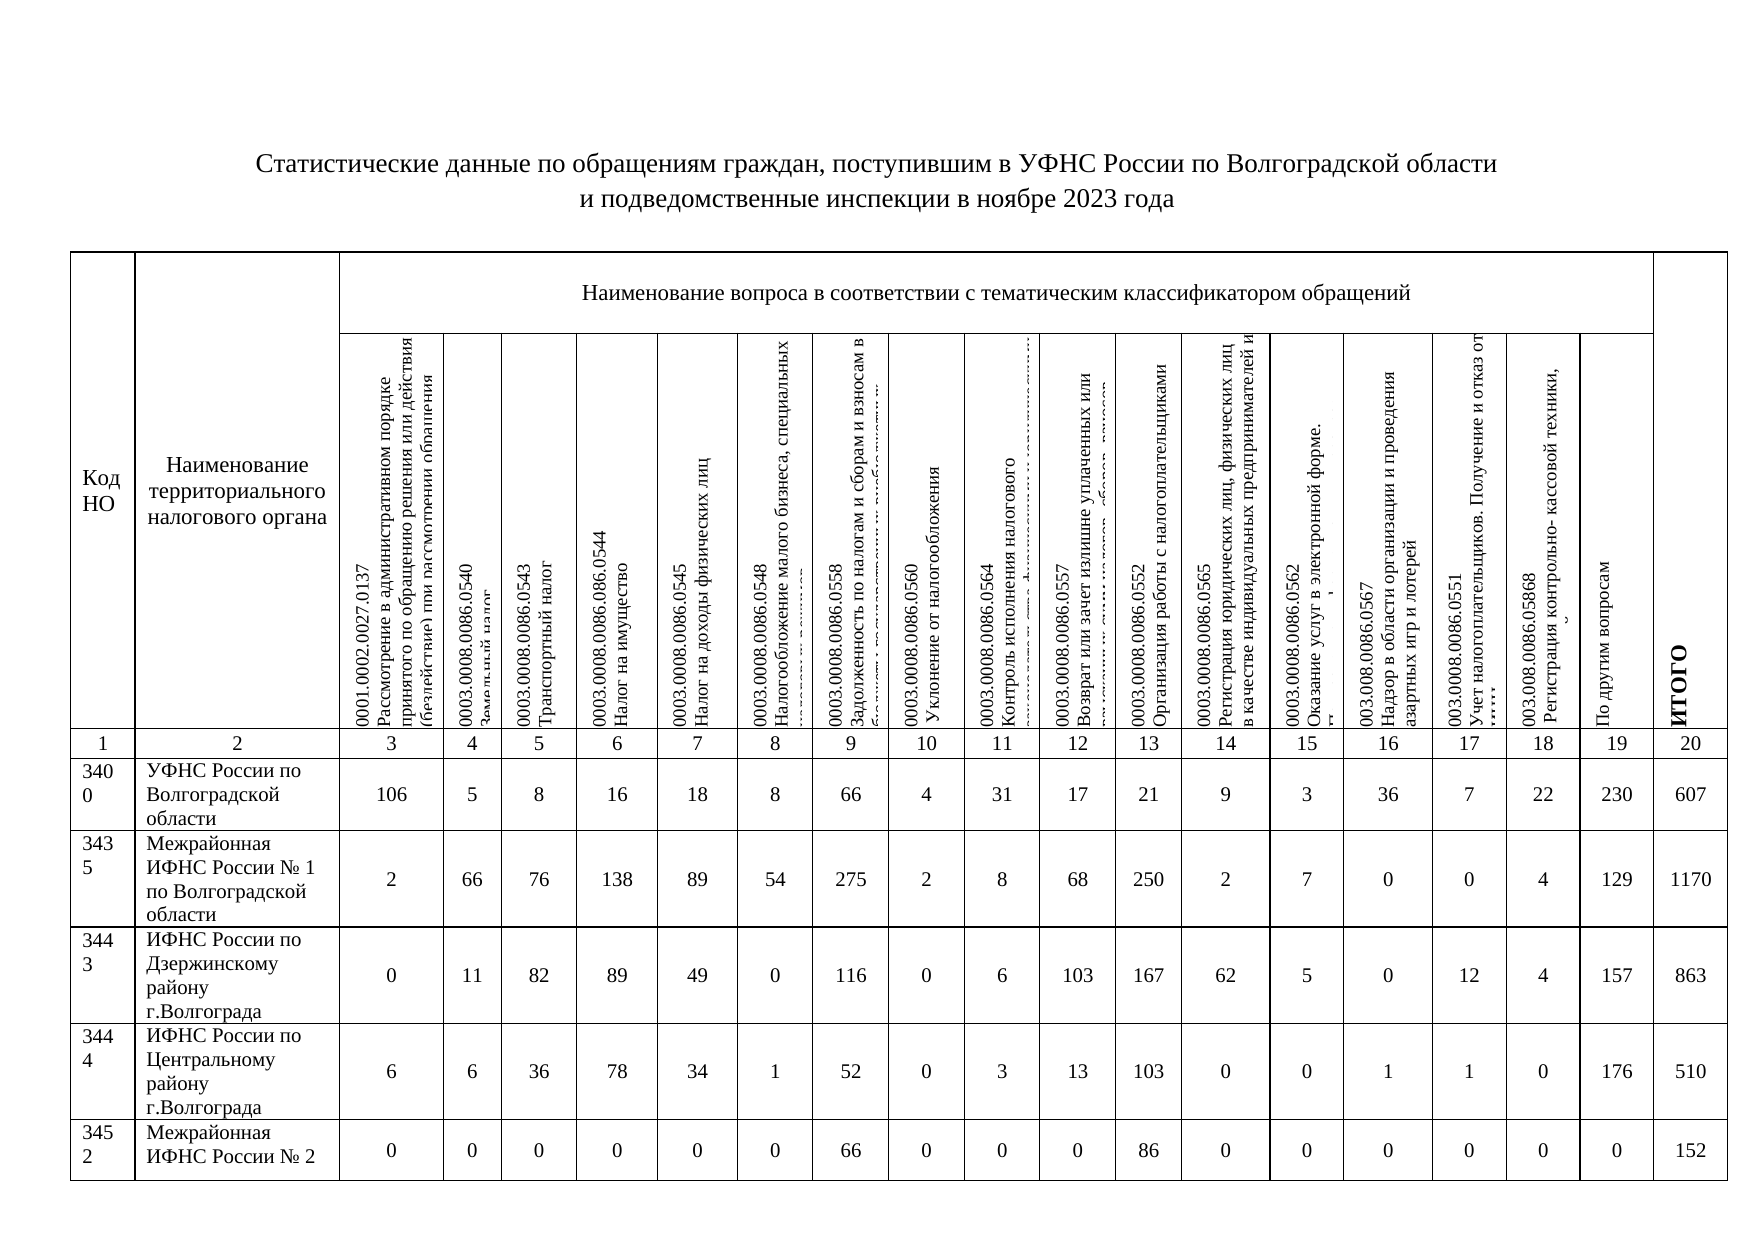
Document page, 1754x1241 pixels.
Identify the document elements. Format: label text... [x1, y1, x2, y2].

table_cell 6 [577, 729, 657, 758]
table_cell 167 [1116, 928, 1181, 1023]
table_cell 52 [813, 1024, 888, 1119]
table_cell Межрайонная ИФНС России № 1 по Волгоградской области [136, 831, 339, 926]
table_cell 0003.0008.0086.0557 Возврат или зачет излишне уплаченных или взысканных сумм налогов, сборов, взносов, пеней, и штрафов [1040, 334, 1115, 728]
table_cell 6 [444, 1024, 501, 1119]
table_cell 12 [1433, 928, 1506, 1023]
table_cell 49 [658, 928, 737, 1023]
table_cell 230 [1581, 759, 1653, 830]
table_cell 4 [889, 759, 964, 830]
table_cell 103 [1116, 1024, 1181, 1119]
table_cell 4 [1507, 831, 1579, 926]
table_cell 0001.0002.0027.0137 Рассмотрение в административном порядке принятого по обращению решения или действия (бездействие) при рассмотрении обращения [340, 334, 443, 728]
table_cell 129 [1581, 831, 1653, 926]
table_cell 0 [577, 1120, 657, 1180]
table_cell 8 [738, 729, 812, 758]
text Статистические данные по обращениям граждан, поступившим в УФНС России по Волгоградской области [118, 147, 1636, 178]
table_cell 3400 [71, 759, 134, 830]
table_cell 16 [577, 759, 657, 830]
table_cell 157 [1581, 928, 1653, 1023]
table_cell 34 [658, 1024, 737, 1119]
table_cell 3452 [71, 1120, 134, 1180]
table_cell 36 [502, 1024, 576, 1119]
table_cell 0003.0008.0086.0552 Организация работы с налогоплательщиками [1116, 334, 1181, 728]
table_cell 2 [889, 831, 964, 926]
table_cell 003.008.0086.05868 Регистрация контрольно- кассовой техники, используемой организациями и индивидуальными предпринимателями [1507, 334, 1579, 728]
table_cell 3444 [71, 1024, 134, 1119]
table_header Наименование территориального налогового органа [136, 253, 339, 728]
table_cell 1 [1344, 1024, 1432, 1119]
table_cell 1 [71, 729, 134, 758]
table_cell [136, 1120, 339, 1180]
table_cell 0003.0008.0086.0548 Налогообложение малого бизнеса, специальных налоговых режимов [738, 334, 812, 728]
table_cell 0 [889, 1024, 964, 1119]
table_header ИТОГО [1654, 253, 1727, 728]
table_cell 11 [965, 729, 1039, 758]
table_cell 2 [340, 831, 443, 926]
table_cell По другим вопросам [1581, 334, 1653, 728]
table_cell 8 [738, 759, 812, 830]
table_cell 82 [502, 928, 576, 1023]
table_cell 0 [658, 1120, 737, 1180]
table_cell 0 [1507, 1120, 1579, 1180]
table_header Код НО [71, 253, 134, 728]
table_header Наименование вопроса в соответствии с тематическим классификатором обращений [340, 253, 1653, 333]
table_cell 4 [444, 729, 501, 758]
table_cell 0003.0008.0086.0560 Уклонение от налогообложения [889, 334, 964, 728]
table_cell 0 [965, 1120, 1039, 1180]
text и подведомственные инспекции в ноябре 2023 года [118, 183, 1636, 214]
table_cell 7 [1271, 831, 1343, 926]
table_cell 3443 [71, 928, 134, 1023]
table_cell 13 [1040, 1024, 1115, 1119]
table_cell 20 [1654, 729, 1727, 758]
table_cell 116 [813, 928, 888, 1023]
table_cell 9 [1182, 759, 1269, 830]
table_cell 68 [1040, 831, 1115, 926]
table_cell 0003.0008.0086.0565 Регистрация юридических лиц, физических лиц в качестве индивидуальных предпринимателей и крестьянских (фермерских) хозяйств [1182, 334, 1269, 728]
table_cell 16 [1344, 729, 1432, 758]
table_cell 8 [965, 831, 1039, 926]
table_cell 0003.0008.0086.0545 Налог на доходы физических лиц [658, 334, 737, 728]
table_cell 66 [444, 831, 501, 926]
table_cell 14 [1182, 729, 1269, 758]
table_cell 10 [889, 729, 964, 758]
table_cell 0 [1581, 1120, 1653, 1180]
table_cell 89 [658, 831, 737, 926]
table_cell 6 [965, 928, 1039, 1023]
table_cell 176 [1581, 1024, 1653, 1119]
table_cell 19 [1581, 729, 1653, 758]
table_cell 8 [502, 759, 576, 830]
table_cell 0003.0008.0086.0543 Транспортный налог [502, 334, 576, 728]
table_cell 5 [444, 759, 501, 830]
table_cell 2 [136, 729, 339, 758]
table_cell 0 [1433, 831, 1506, 926]
table_cell 0003.0008.0086.0564 Контроль исполнения налогового законодательства физическими и юридическими лицами [965, 334, 1039, 728]
table_cell 12 [1040, 729, 1115, 758]
table_cell 0 [1040, 1120, 1115, 1180]
table_cell 66 [813, 1120, 888, 1180]
table_cell 62 [1182, 928, 1269, 1023]
table_cell 0 [738, 1120, 812, 1180]
table_cell 1 [1433, 1024, 1506, 1119]
table_cell 2 [1182, 831, 1269, 926]
table_cell 9 [813, 729, 888, 758]
table_cell 103 [1040, 928, 1115, 1023]
table_cell 3435 [71, 831, 134, 926]
table_cell 6 [340, 1024, 443, 1119]
table_cell 5 [502, 729, 576, 758]
table_cell 275 [813, 831, 888, 926]
table_cell 0003.0008.0086.0562 Оказание услуг в электронной форме. Пользование информационными ресурсами [1271, 334, 1343, 728]
table_cell 13 [1116, 729, 1181, 758]
table_cell 0 [444, 1120, 501, 1180]
table_cell 54 [738, 831, 812, 926]
table_cell 22 [1507, 759, 1579, 830]
table_cell 0 [1182, 1024, 1269, 1119]
table_cell 0 [340, 928, 443, 1023]
table_cell 1 [738, 1024, 812, 1119]
table_cell 863 [1654, 928, 1727, 1023]
table_cell 0 [889, 928, 964, 1023]
table_cell УФНС России по Волгоградской области [136, 759, 339, 830]
table_cell 18 [658, 759, 737, 830]
table_cell 0 [1182, 1120, 1269, 1180]
table_cell 0 [340, 1120, 443, 1180]
table_cell 510 [1654, 1024, 1727, 1119]
table_cell 15 [1271, 729, 1343, 758]
table_cell ИФНС России по Центральному району г.Волгограда [136, 1024, 339, 1119]
table_cell 36 [1344, 759, 1432, 830]
table_cell 607 [1654, 759, 1727, 830]
table_cell 0 [1344, 928, 1432, 1023]
table_cell 0 [1344, 1120, 1432, 1180]
table_cell 0 [1271, 1024, 1343, 1119]
table_cell 0003.0008.0086.0540 Земельный налог [444, 334, 501, 728]
table_cell 3 [965, 1024, 1039, 1119]
table_cell 17 [1040, 759, 1115, 830]
table_cell 0003.0008.0086.0558 Задолженность по налогам и сборам и взносам в бюджеты государственных внебюджетных фондов [813, 334, 888, 728]
table_cell 3 [340, 729, 443, 758]
table_cell 76 [502, 831, 576, 926]
table_cell 0 [1433, 1120, 1506, 1180]
table_cell 5 [1271, 928, 1343, 1023]
table_cell 3 [1271, 759, 1343, 830]
table_cell 4 [1507, 928, 1579, 1023]
table_cell 250 [1116, 831, 1181, 926]
table_cell 86 [1116, 1120, 1181, 1180]
table_cell 18 [1507, 729, 1579, 758]
table_cell 0 [502, 1120, 576, 1180]
table_cell 0 [1507, 1024, 1579, 1119]
table_cell 106 [340, 759, 443, 830]
table_cell 7 [658, 729, 737, 758]
table_cell ИФНС России по Дзержинскому району г.Волгограда [136, 928, 339, 1023]
table_cell 21 [1116, 759, 1181, 830]
table_cell 31 [965, 759, 1039, 830]
table_cell 7 [1433, 759, 1506, 830]
table_cell 138 [577, 831, 657, 926]
table_cell 0 [1271, 1120, 1343, 1180]
table_cell 0003.0008.0086.086.0544 Налог на имущество [577, 334, 657, 728]
table_cell 17 [1433, 729, 1506, 758]
table_cell 1170 [1654, 831, 1727, 926]
table_cell 66 [813, 759, 888, 830]
table_cell 003.008.0086.0567 Надзор в области организации и проведения азартных игр и лотерей [1344, 334, 1432, 728]
table_cell 0 [1344, 831, 1432, 926]
table_cell 89 [577, 928, 657, 1023]
table_cell 11 [444, 928, 501, 1023]
table_cell 152 [1654, 1120, 1727, 1180]
table_cell 0 [738, 928, 812, 1023]
table_cell 003.0008.0086.0551 Учет налогоплательщиков. Получение и отказ от ИНН [1433, 334, 1506, 728]
table_cell 78 [577, 1024, 657, 1119]
table_cell 0 [889, 1120, 964, 1180]
